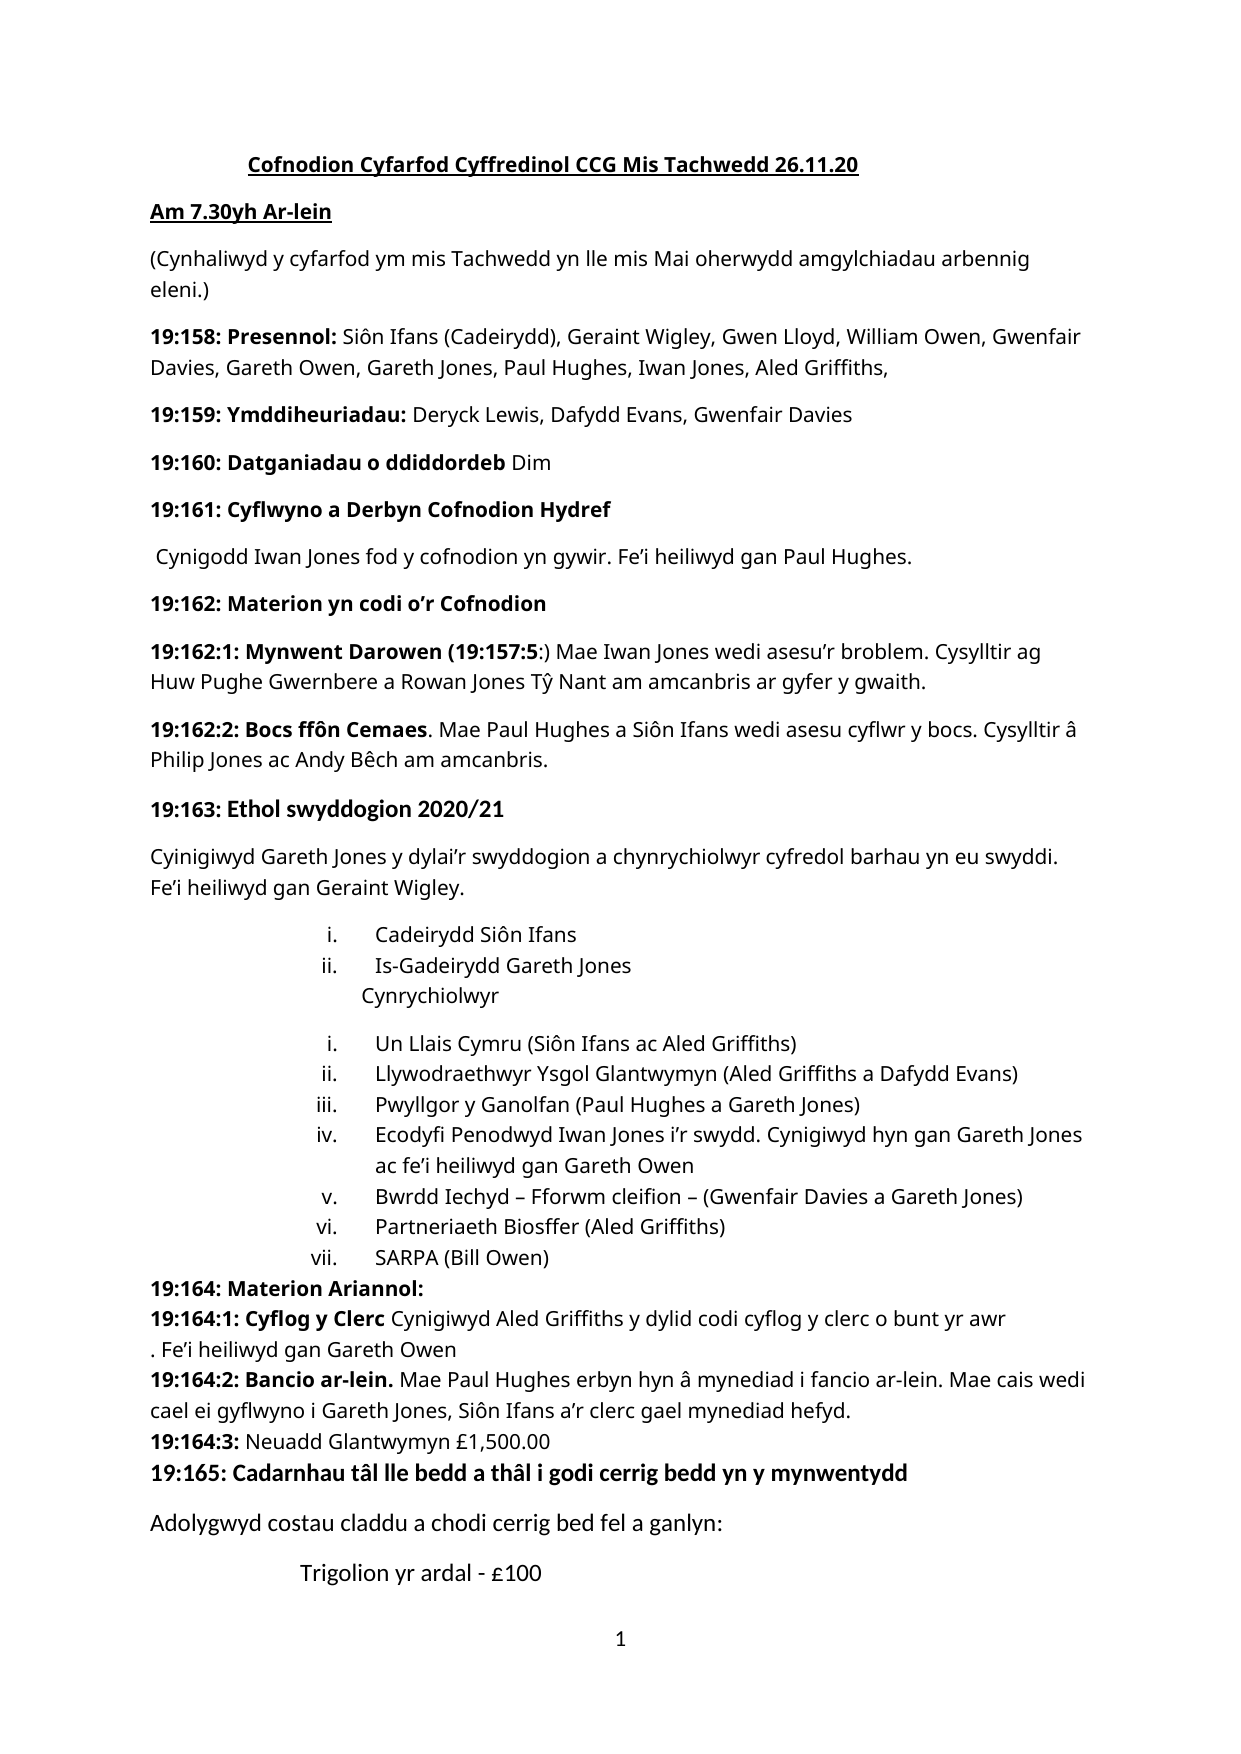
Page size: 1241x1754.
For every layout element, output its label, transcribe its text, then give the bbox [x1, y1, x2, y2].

text Cynrychiolwyr [150, 981, 1090, 1010]
text 19:162:2: Bocs ffôn Cemaes. Mae Paul Hughes a Siôn Ifans wedi asesu cyflwr y bocs. Cysylltir â Philip Jones ac Andy Bêch am amcanbris. [150, 715, 1090, 774]
list Bwrdd Iechyd – Fforwm cleifion – (Gwenfair Davies a Gareth Jones) [337, 1182, 1090, 1210]
text Cynigodd Iwan Jones fod y cofnodion yn gywir. Fe’i heiliwyd gan Paul Hughes. [150, 542, 1090, 571]
text 19:164:3: Neuadd Glantwymyn £1,500.00 [150, 1427, 1090, 1455]
text Adolygwyd costau claddu a chodi cerrig bed fel a ganlyn: [150, 1507, 1090, 1538]
list Cadeirydd Siôn Ifans [337, 920, 1090, 949]
text 19:159: Ymddiheuriadau: Deryck Lewis, Dafydd Evans, Gwenfair Davies [150, 400, 1090, 429]
list Ecodyfi Penodwyd Iwan Jones i’r swydd. Cynigiwyd hyn gan Gareth Jones ac fe’i heiliwyd gan Gareth Owen [337, 1121, 1090, 1180]
text 19:163: Ethol swyddogion 2020/21 [150, 793, 1090, 823]
text 19:160: Datganiadau o ddiddordeb Dim [150, 448, 1090, 476]
list Llywodraethwyr Ysgol Glantwymyn (Aled Griffiths a Dafydd Evans) [337, 1059, 1090, 1088]
list Un Llais Cymru (Siôn Ifans ac Aled Griffiths) [337, 1029, 1090, 1057]
text . Fe’i heiliwyd gan Gareth Owen [150, 1335, 1090, 1363]
text 19:158: Presennol: Siôn Ifans (Cadeirydd), Geraint Wigley, Gwen Lloyd, William Owen, Gwenfair Davies, Gareth Owen, Gareth Jones, Paul Hughes, Iwan Jones, Aled Griffiths, [150, 322, 1090, 382]
list SARPA (Bill Owen) [337, 1243, 1090, 1272]
text Am 7.30yh Ar-lein [150, 197, 1090, 226]
text 19:164:1: Cyflog y Clerc Cynigiwyd Aled Griffiths y dylid codi cyflog y clerc o bunt yr awr [150, 1304, 1090, 1333]
text Cyinigiwyd Gareth Jones y dylai’r swyddogion a chynrychiolwyr cyfredol barhau yn eu swyddi. Fe’i heiliwyd gan Geraint Wigley. [150, 842, 1090, 901]
text Cofnodion Cyfarfod Cyffredinol CCG Mis Tachwedd 26.11.20 [150, 150, 1090, 178]
text 19:162: Materion yn codi o’r Cofnodion [150, 589, 1090, 618]
list Is-Gadeirydd Gareth Jones [337, 951, 1090, 979]
text 19:162:1: Mynwent Darowen (19:157:5:) Mae Iwan Jones wedi asesu’r broblem. Cysylltir ag Huw Pughe Gwernbere a Rowan Jones Tŷ Nant am amcanbris ar gyfer y gwaith. [150, 637, 1090, 696]
text 19:165: Cadarnhau tâl lle bedd a thâl i godi cerrig bedd yn y mynwentydd [150, 1457, 1090, 1488]
text 19:164:2: Bancio ar-lein. Mae Paul Hughes erbyn hyn â mynediad i fancio ar-lein. Mae cais wedi cael ei gyflwyno i Gareth Jones, Siôn Ifans a’r clerc gael mynediad hefyd. [150, 1366, 1090, 1425]
text Trigolion yr ardal - £100 [300, 1557, 1090, 1587]
text (Cynhaliwyd y cyfarfod ym mis Tachwedd yn lle mis Mai oherwydd amgylchiadau arbennig eleni.) [150, 244, 1090, 304]
list Pwyllgor y Ganolfan (Paul Hughes a Gareth Jones) [337, 1090, 1090, 1118]
text 19:164: Materion Ariannol: [150, 1274, 1090, 1302]
text 19:161: Cyflwyno a Derbyn Cofnodion Hydref [150, 495, 1090, 523]
list Partneriaeth Biosffer (Aled Griffiths) [337, 1212, 1090, 1241]
